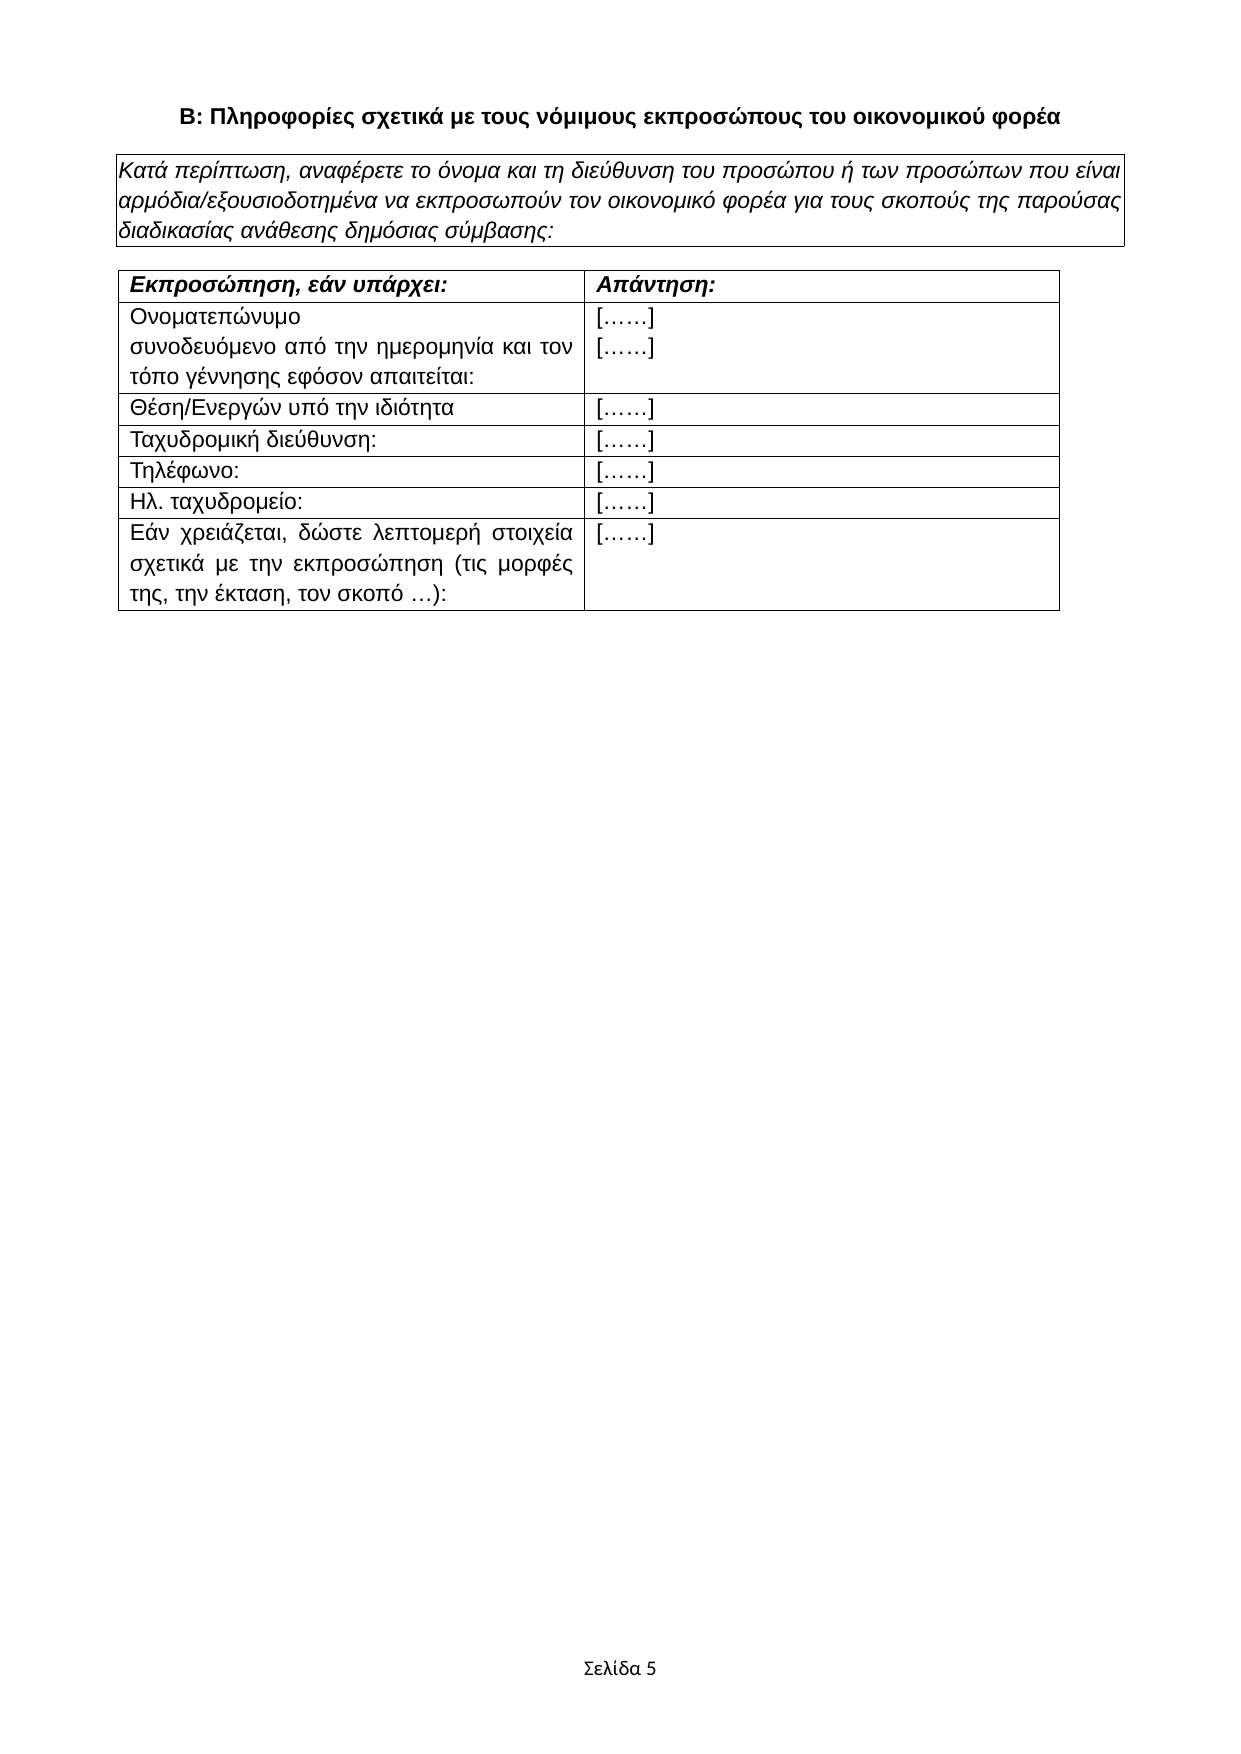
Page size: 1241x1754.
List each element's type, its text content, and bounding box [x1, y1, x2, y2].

table_cell Ονοματεπώνυμο συνοδευόμενο από την ημερομηνία και τον τόπο γέννησης εφόσον απαιτείται: [119, 303, 584, 393]
text Κατά περίπτωση, αναφέρετε το όνομα και τη διεύθυνση του προσώπου ή των προσώπων που είναι αρμόδια/εξουσιοδοτημένα να εκπροσωπούν τον οικονομικό φορέα για τους σκοπούς της παρούσας διαδικασίας ανάθεσης δημόσιας σύμβασης: [117, 155, 1124, 246]
table_cell Ταχυδρομική διεύθυνση: [119, 426, 584, 456]
table_cell [……] [585, 519, 1059, 610]
table_cell [……] [585, 488, 1059, 518]
table_cell [……] [……] [585, 303, 1059, 393]
text Β: Πληροφορίες σχετικά με τους νόμιμους εκπροσώπους του οικονομικού φορέα [118, 103, 1122, 130]
table_cell Θέση/Ενεργών υπό την ιδιότητα [119, 394, 584, 424]
table_header Εκπροσώπηση, εάν υπάρχει: [119, 271, 584, 302]
table_cell [……] [585, 426, 1059, 456]
table_cell [……] [585, 394, 1059, 424]
table_header Απάντηση: [585, 271, 1059, 302]
table_cell Εάν χρειάζεται, δώστε λεπτομερή στοιχεία σχετικά με την εκπροσώπηση (τις μορφές της, την έκταση, τον σκοπό …): [119, 519, 584, 610]
table_cell Τηλέφωνο: [119, 457, 584, 487]
table_cell Ηλ. ταχυδρομείο: [119, 488, 584, 518]
table_cell [……] [585, 457, 1059, 487]
